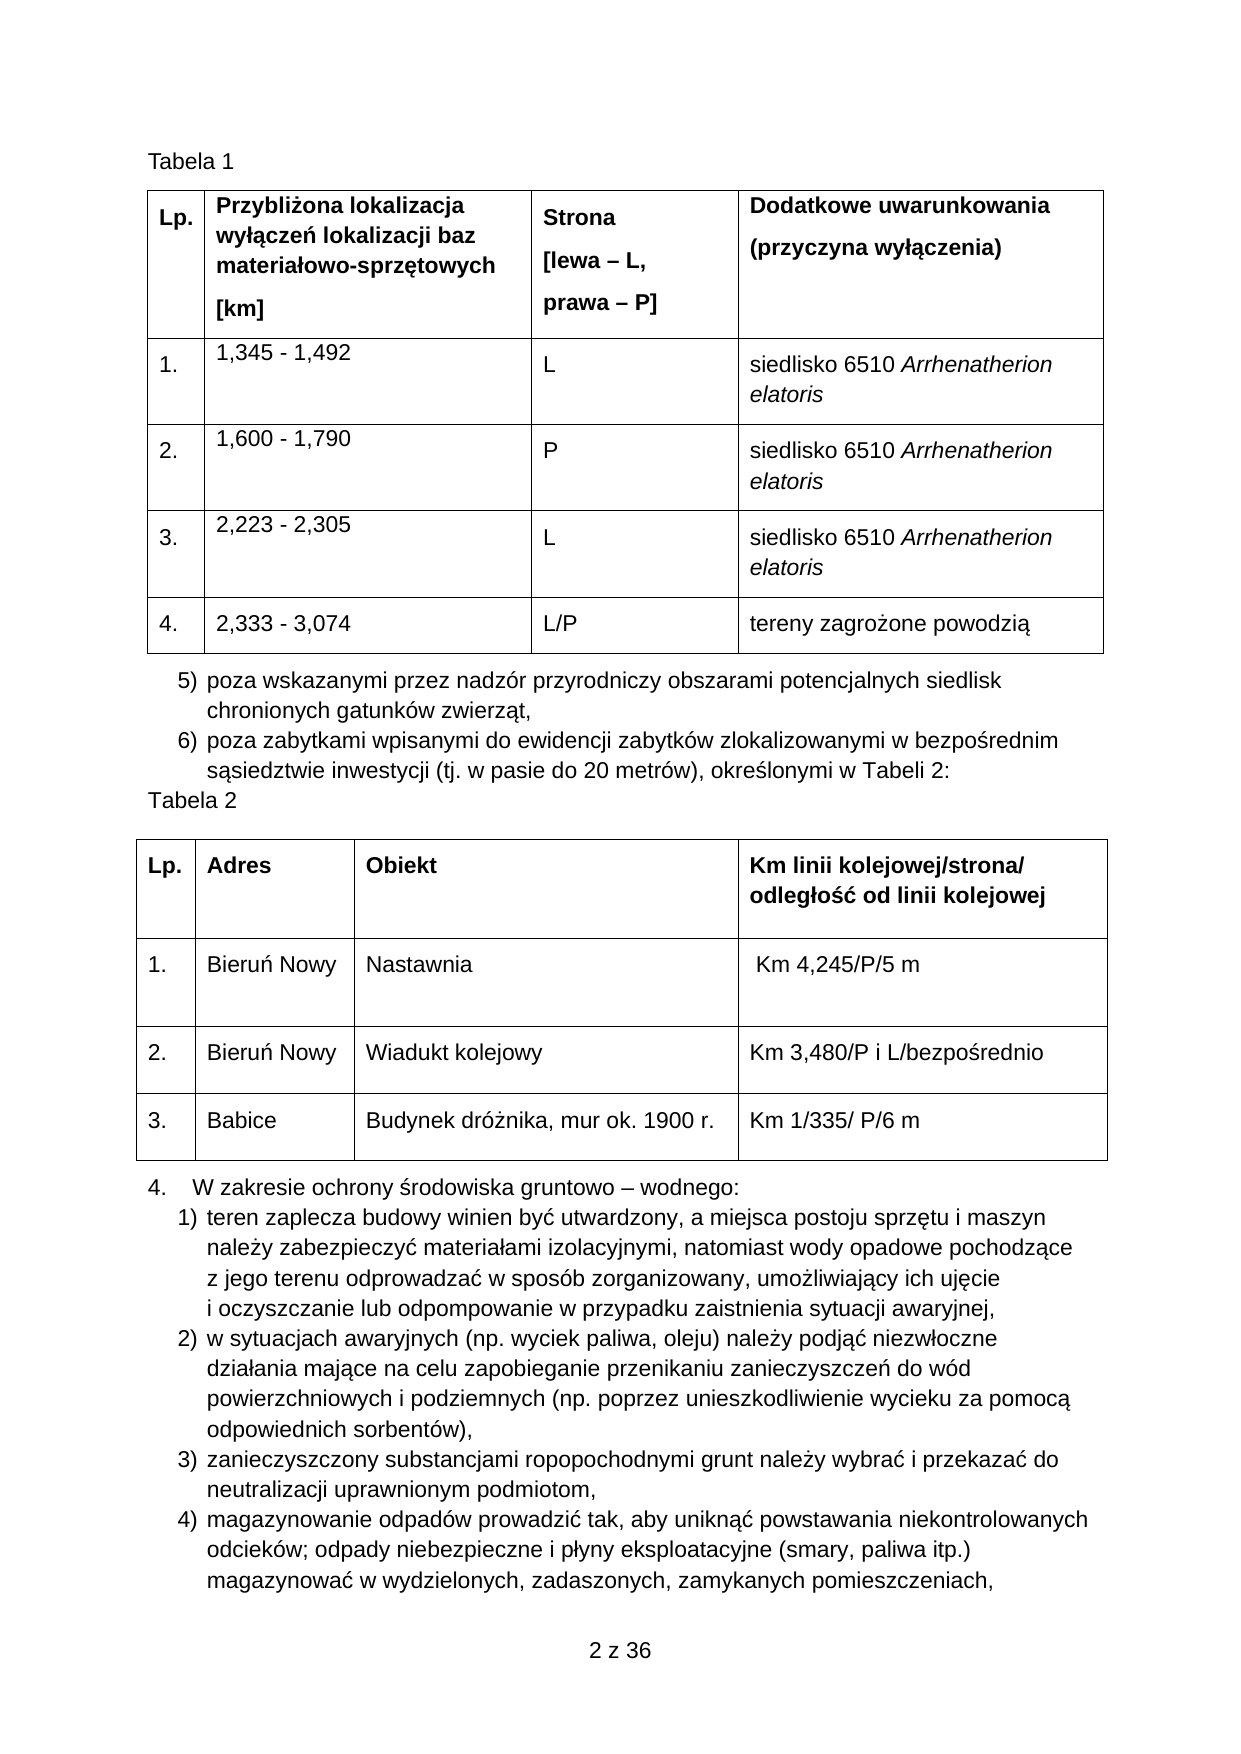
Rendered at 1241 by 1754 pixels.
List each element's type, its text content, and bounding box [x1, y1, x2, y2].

table_cell Bieruń Nowy [196, 1027, 354, 1093]
table_cell 3. [148, 511, 204, 597]
table_cell 1,345 - 1,492 [205, 339, 531, 424]
table_cell Bieruń Nowy [196, 939, 354, 1026]
table_cell 2,223 - 2,305 [205, 511, 531, 597]
table_header Obiekt [355, 840, 738, 937]
table_cell siedlisko 6510 Arrhenatherion elatoris [739, 511, 1103, 597]
table_cell Wiadukt kolejowy [355, 1027, 738, 1093]
table_cell 1. [148, 339, 204, 424]
list zanieczyszczony substancjami ropopochodnymi grunt należy wybrać i przekazać do neutralizacji uprawnionym podmiotom, [177, 1446, 1093, 1502]
table_cell 2. [137, 1027, 195, 1093]
table_header Adres [196, 840, 354, 937]
table_cell 4. [148, 598, 204, 653]
table_header Lp. [148, 191, 204, 337]
text Tabela 1 [148, 148, 1093, 174]
table_cell Km 4,245/P/5 m [739, 939, 1107, 1026]
list W zakresie ochrony środowiska gruntowo – wodnego: [148, 1174, 1093, 1200]
table_header Strona [lewa – L, prawa – P] [532, 191, 738, 337]
table_cell P [532, 425, 738, 510]
table_cell 3. [137, 1094, 195, 1160]
table_cell L [532, 511, 738, 597]
list poza zabytkami wpisanymi do ewidencji zabytków zlokalizowanymi w bezpośrednim sąsiedztwie inwestycji (tj. w pasie do 20 metrów), określonymi w Tabeli 2: [177, 727, 1093, 784]
table_cell L/P [532, 598, 738, 653]
table_cell 2. [148, 425, 204, 510]
list poza wskazanymi przez nadzór przyrodniczy obszarami potencjalnych siedlisk chronionych gatunków zwierząt, [177, 667, 1093, 723]
table_cell Budynek dróżnika, mur ok. 1900 r. [355, 1094, 738, 1160]
table_cell 1. [137, 939, 195, 1026]
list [177, 1506, 1093, 1593]
list w sytuacjach awaryjnych (np. wyciek paliwa, oleju) należy podjąć niezwłoczne działania mające na celu zapobieganie przenikaniu zanieczyszczeń do wód powierzchniowych i podziemnych (np. poprzez unieszkodliwienie wycieku za pomocą odpowiednich sorbentów), [177, 1325, 1093, 1442]
table_header Km linii kolejowej/strona/ odległość od linii kolejowej [739, 840, 1107, 937]
table_cell siedlisko 6510 Arrhenatherion elatoris [739, 339, 1103, 424]
list teren zaplecza budowy winien być utwardzony, a miejsca postoju sprzętu i maszyn należy zabezpieczyć materiałami izolacyjnymi, natomiast wody opadowe pochodzące z jego terenu odprowadzać w sposób zorganizowany, umożliwiający ich ujęcie i oczyszczanie lub odpompowanie w przypadku zaistnienia sytuacji awaryjnej, [177, 1204, 1093, 1321]
table_cell 1,600 - 1,790 [205, 425, 531, 510]
table_cell Km 3,480/P i L/bezpośrednio [739, 1027, 1107, 1093]
table_cell Km 1/335/ P/6 m [739, 1094, 1107, 1160]
table_cell siedlisko 6510 Arrhenatherion elatoris [739, 425, 1103, 510]
table_cell L [532, 339, 738, 424]
table_cell Babice [196, 1094, 354, 1160]
table_cell 2,333 - 3,074 [205, 598, 531, 653]
table_cell Nastawnia [355, 939, 738, 1026]
table_header Dodatkowe uwarunkowania (przyczyna wyłączenia) [739, 191, 1103, 337]
table_cell tereny zagrożone powodzią [739, 598, 1103, 653]
list Tabela 2 [148, 787, 1093, 814]
table_header Przybliżona lokalizacja wyłączeń lokalizacji baz materiałowo-sprzętowych [km] [205, 191, 531, 337]
table_header Lp. [137, 840, 195, 937]
